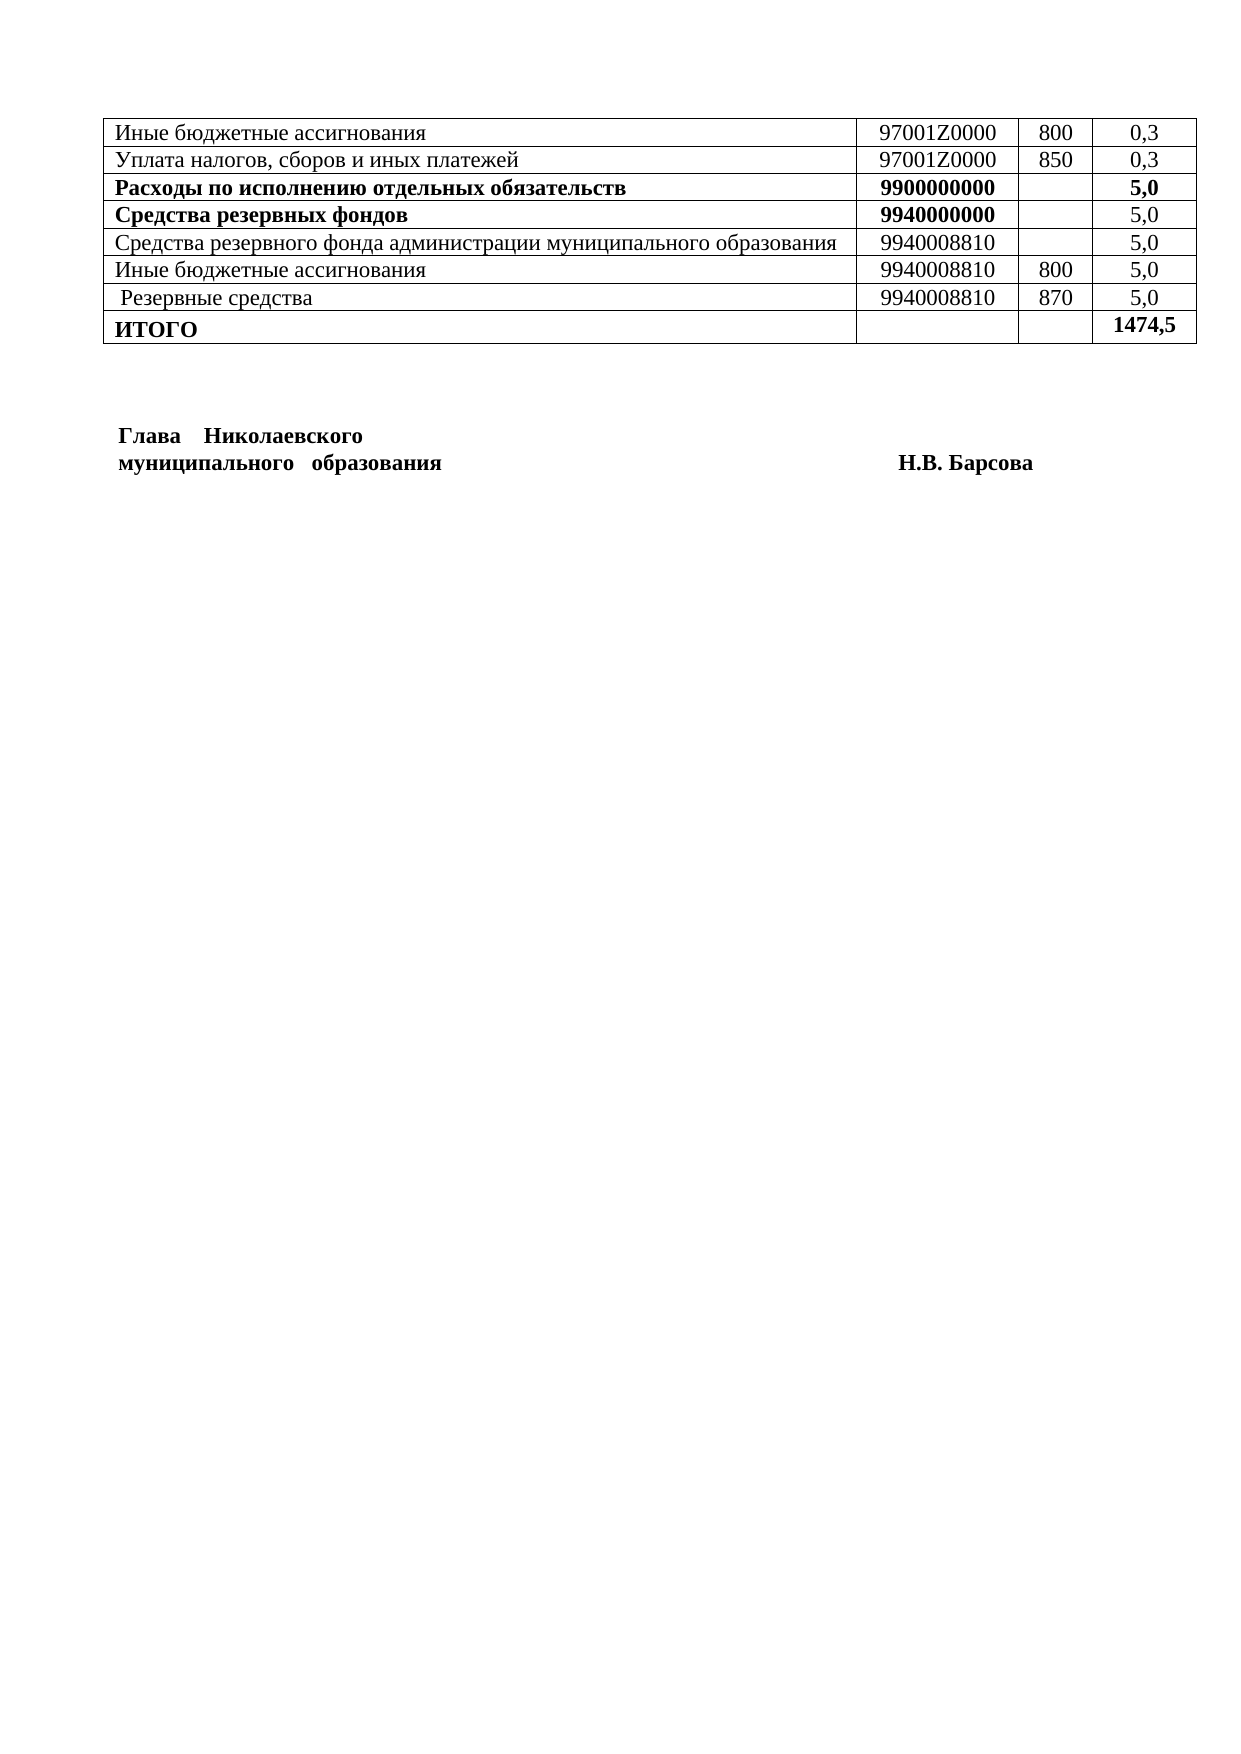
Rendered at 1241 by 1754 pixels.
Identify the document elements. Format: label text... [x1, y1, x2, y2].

table_cell 5,0 [1093, 256, 1196, 282]
table_cell Иные бюджетные ассигнования [104, 256, 856, 282]
table_cell 800 [1019, 256, 1092, 282]
table_cell 9900000000 [857, 174, 1018, 200]
table_cell 870 [1019, 284, 1092, 310]
table_cell [1019, 201, 1092, 228]
table_cell 9940000000 [857, 201, 1018, 228]
table_cell 9940008810 [857, 256, 1018, 282]
table_cell 97001Z0000 [857, 147, 1018, 173]
table_cell 5,0 [1093, 284, 1196, 310]
table_cell 5,0 [1093, 229, 1196, 255]
table_cell [1019, 311, 1092, 342]
table_cell 850 [1019, 147, 1092, 173]
table_cell 5,0 [1093, 201, 1196, 228]
table_cell Расходы по исполнению отдельных обязательств [104, 174, 856, 200]
table_cell [857, 311, 1018, 342]
table_cell 0,3 [1093, 119, 1196, 146]
table_cell Иные бюджетные ассигнования [104, 119, 856, 146]
table_cell 0,3 [1093, 147, 1196, 173]
table_cell 9940008810 [857, 284, 1018, 310]
table_cell Средства резервных фондов [104, 201, 856, 228]
table_cell 800 [1019, 119, 1092, 146]
table_cell Уплата налогов, сборов и иных платежей [104, 147, 856, 173]
text муниципального образования Н.В. Барсова [118, 449, 1152, 475]
table_cell ИТОГО [104, 311, 856, 342]
table_cell 9940008810 [857, 229, 1018, 255]
text Глава Николаевского [118, 422, 1152, 449]
table_cell 5,0 [1093, 174, 1196, 200]
table_cell [1019, 174, 1092, 200]
table_cell 97001Z0000 [857, 119, 1018, 146]
table_cell Резервные средства [104, 284, 856, 310]
table_cell [1019, 229, 1092, 255]
table_cell 1474,5 [1093, 311, 1196, 342]
table_cell Средства резервного фонда администрации муниципального образования [104, 229, 856, 255]
